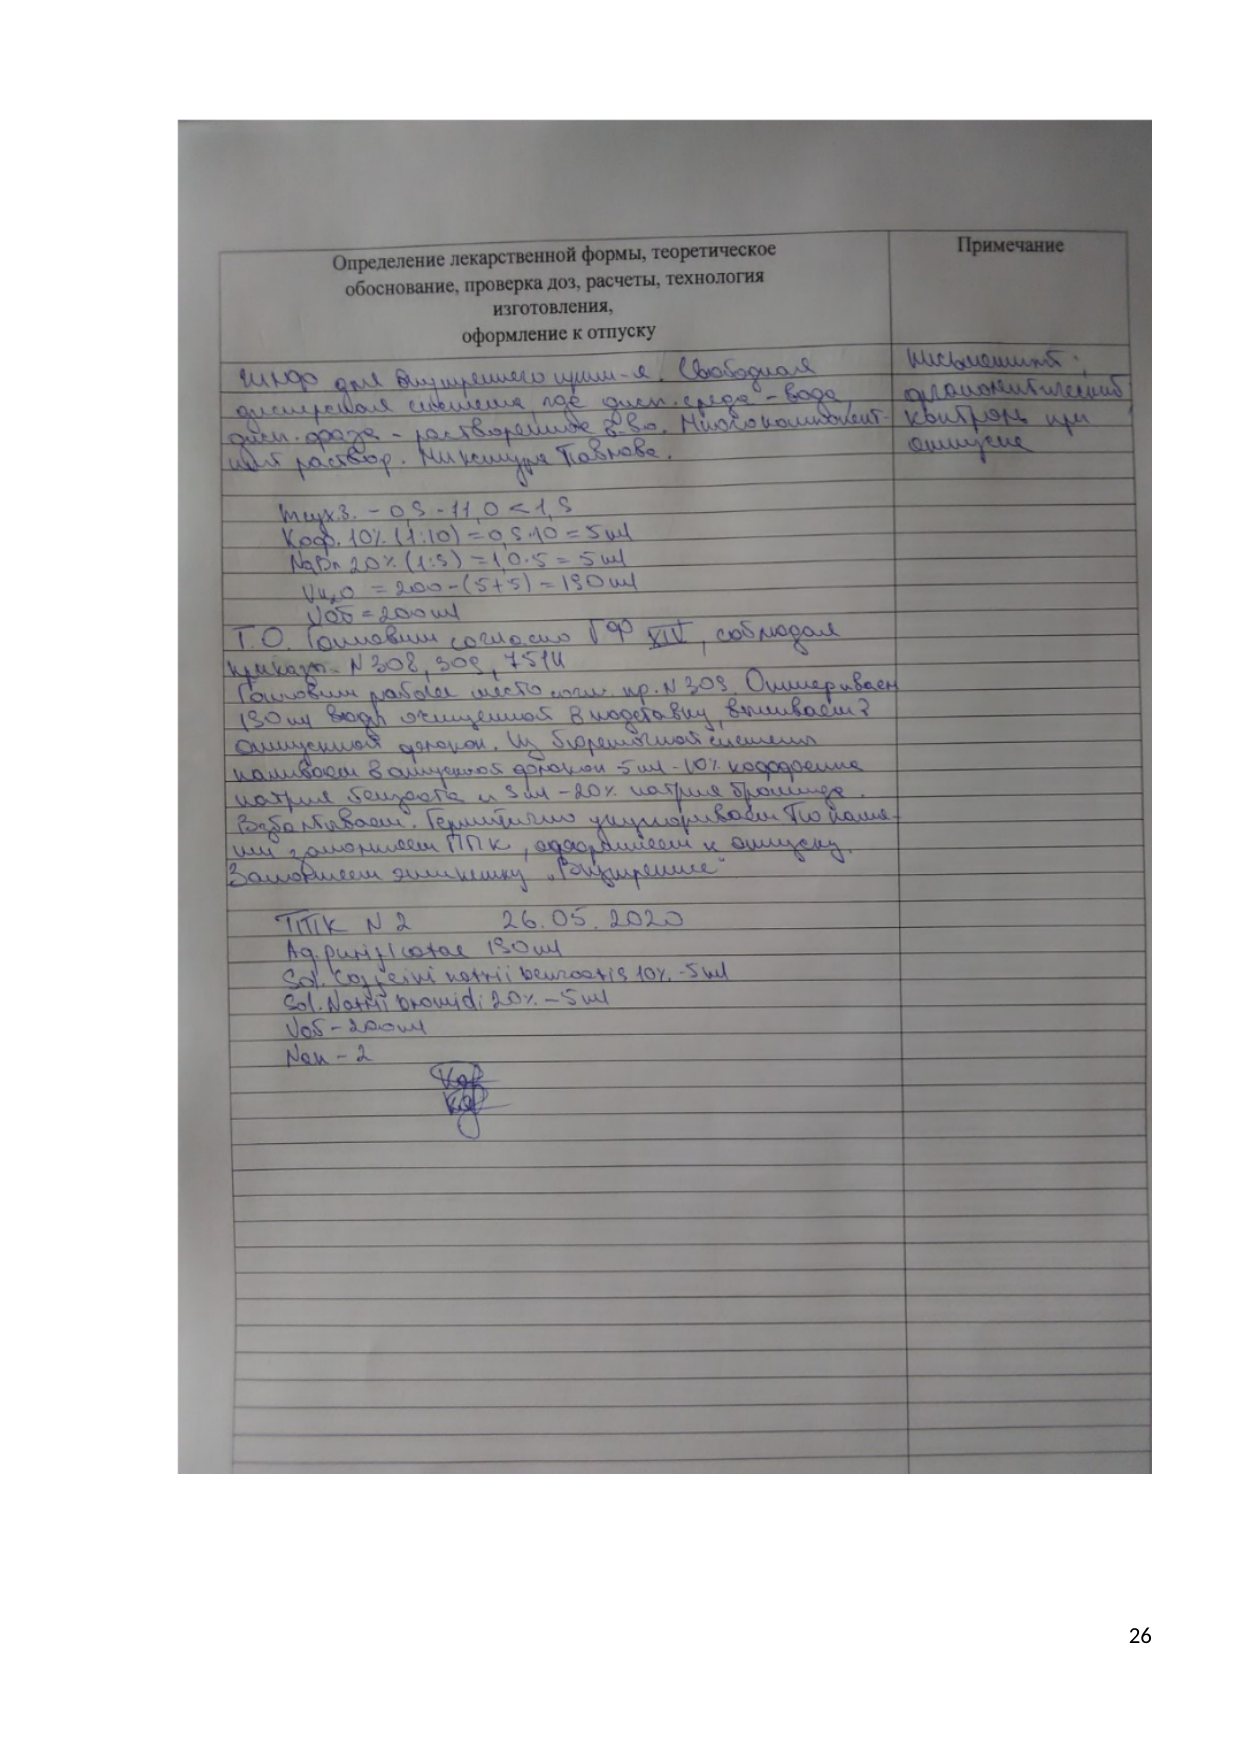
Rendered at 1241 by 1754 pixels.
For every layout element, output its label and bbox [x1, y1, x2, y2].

picture [179, 121, 1152, 1472]
